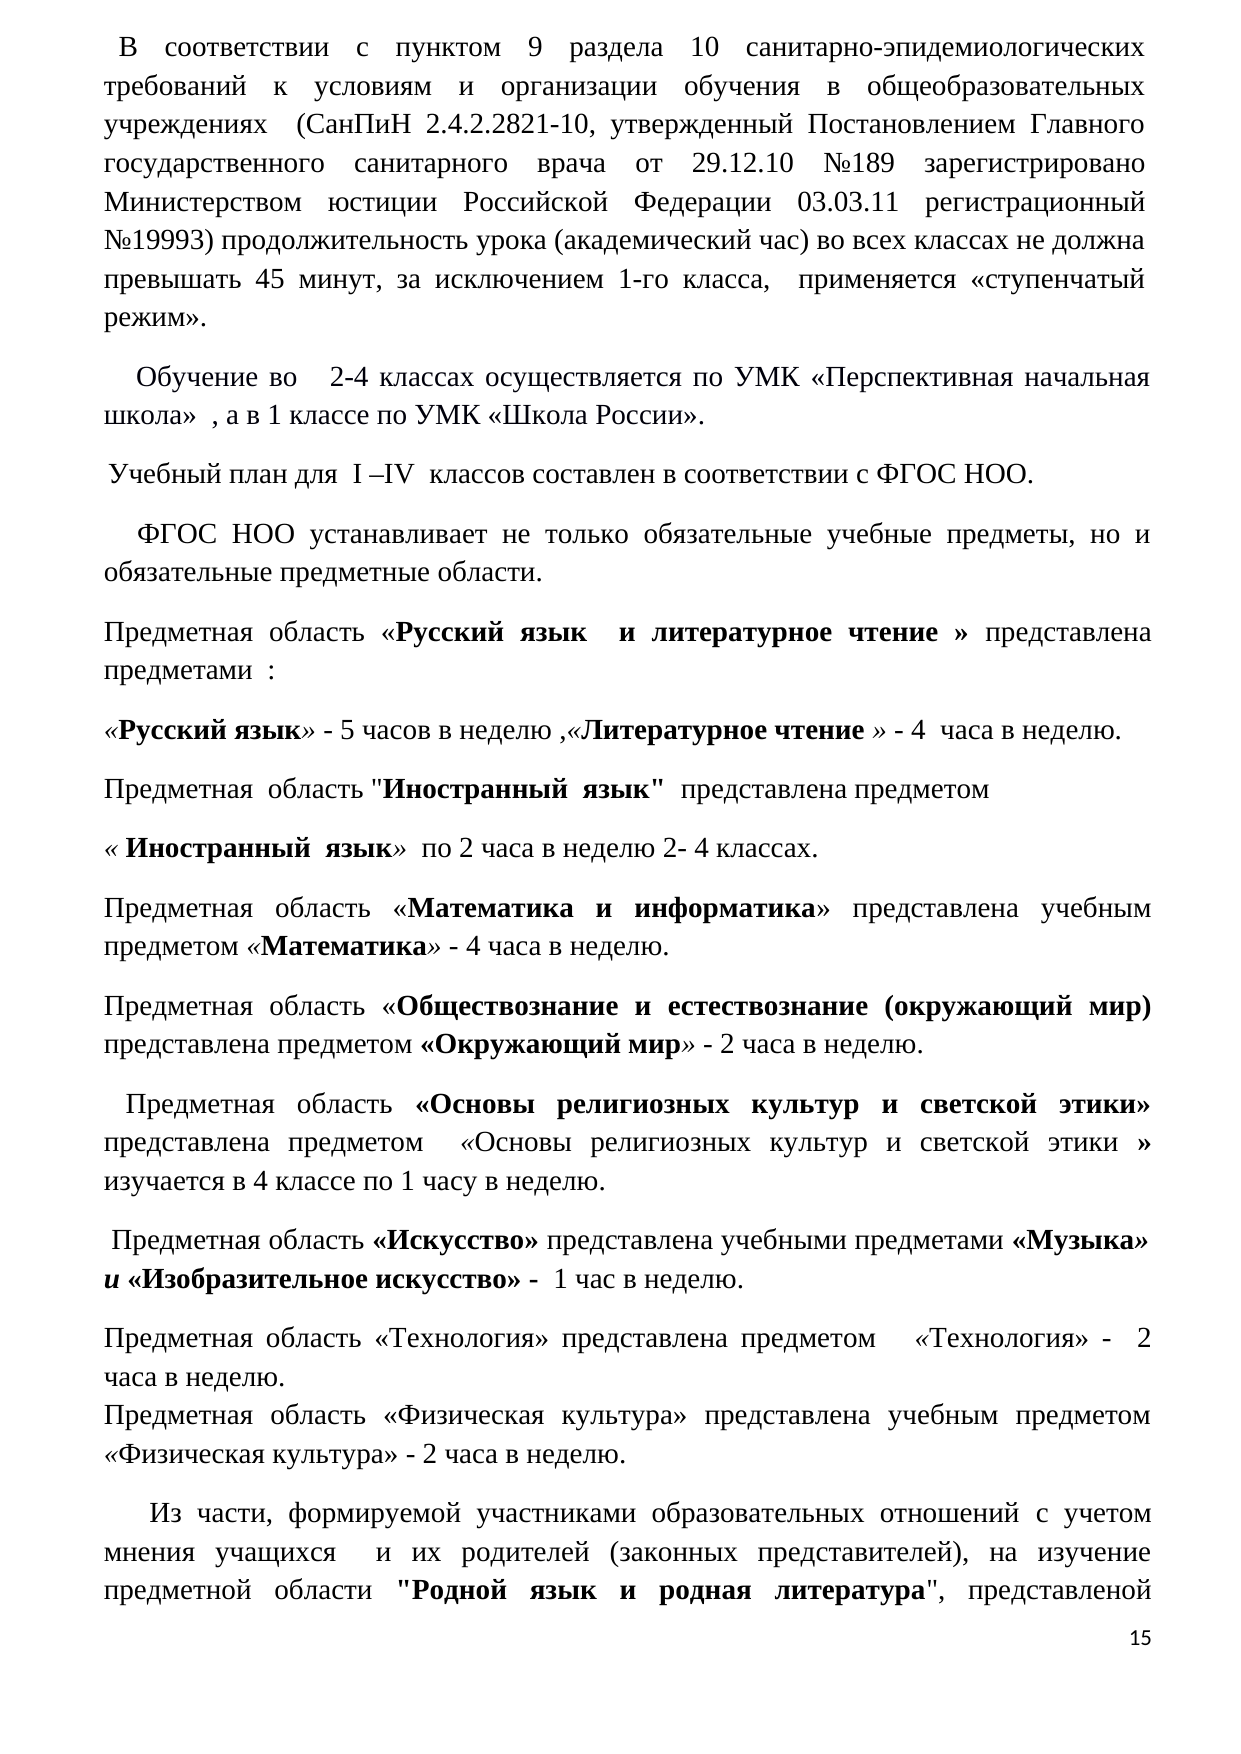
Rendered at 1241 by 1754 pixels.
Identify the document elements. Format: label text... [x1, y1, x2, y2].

text Учебный план для I –IV классов составлен в соответствии с ФГОС НОО. [103, 457, 1152, 490]
text « Иностранный язык» по 2 часа в неделю 2- 4 классах. [103, 831, 1152, 864]
text ФГОС НОО устанавливает не только обязательные учебные предметы, но и обязательные предметные области. [103, 516, 1152, 588]
text Предметная область «Основы религиозных культур и светской этики» представлена предметом «Основы религиозных культур и светской этики » изучается в 4 классе по 1 часу в неделю. [103, 1086, 1152, 1196]
text Предметная область "Иностранный язык" представлена предметом [103, 771, 1152, 805]
text «Русский язык» - 5 часов в неделю ,«Литературное чтение » - 4 часа в неделю. [103, 712, 1152, 745]
text Предметная область «Обществознание и естествознание (окружающий мир) представлена предметом «Окружающий мир» - 2 часа в неделю. [103, 988, 1152, 1060]
text Обучение во 2-4 классах осуществляется по УМК «Перспективная начальная школа» , а в 1 классе по УМК «Школа России». [103, 359, 1152, 431]
text В соответствии с пунктом 9 раздела 10 санитарно-эпидемиологических требований к условиям и организации обучения в общеобразовательных учреждениях (СанПиН 2.4.2.2821-10, утвержденный Постановлением Главного государственного санитарного врача от 29.12.10 №189 зарегистрировано Министерством юстиции Российской Федерации 03.03.11 регистрационный №19993) продолжительность урока (академический час) во всех классах не должна превышать 45 минут, за исключением 1-го класса, применяется «ступенчатый режим». [103, 29, 1146, 333]
text Предметная область «Искусство» представлена учебными предметами «Музыка» и «Изобразительное искусство» - 1 час в неделю. [103, 1222, 1152, 1294]
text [103, 1495, 1152, 1606]
text Предметная область «Математика и информатика» представлена учебным предметом «Математика» - 4 часа в неделю. [103, 890, 1152, 962]
text Предметная область «Русский язык и литературное чтение » представлена предметами : [103, 614, 1152, 686]
text Предметная область «Технология» представлена предметом «Технология» - 2 часа в неделю. [103, 1320, 1152, 1392]
text Предметная область «Физическая культура» представлена учебным предметом «Физическая культура» - 2 часа в неделю. [103, 1397, 1152, 1469]
